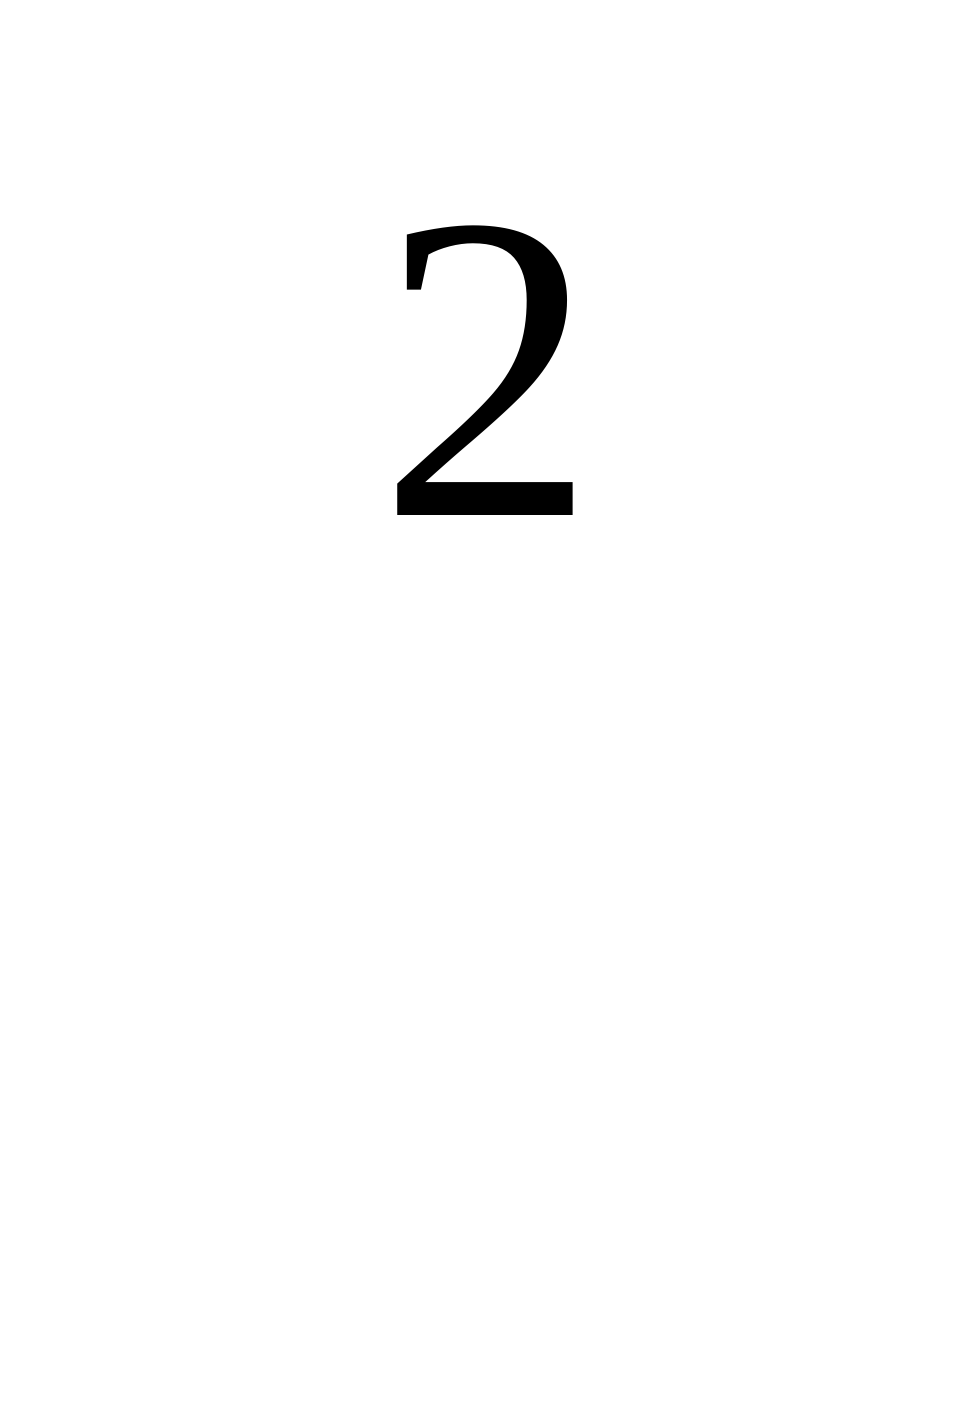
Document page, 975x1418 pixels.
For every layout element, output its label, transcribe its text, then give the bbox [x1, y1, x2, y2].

text 2 [89, 106, 886, 609]
